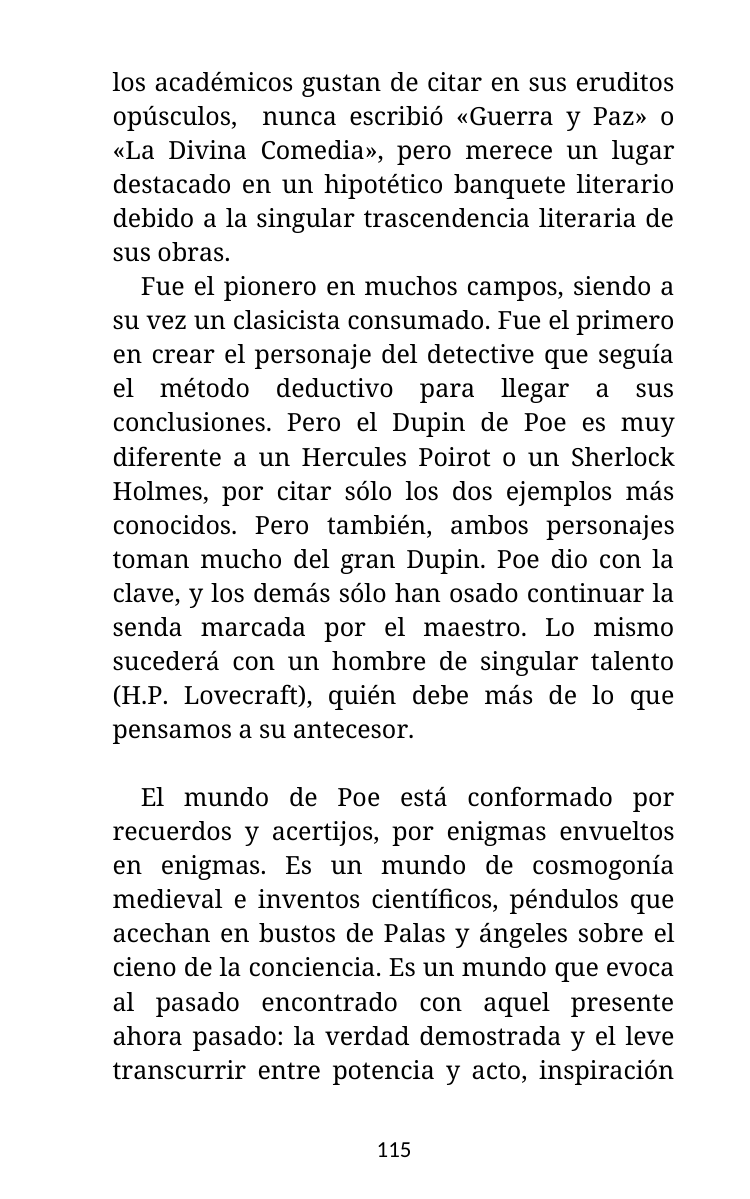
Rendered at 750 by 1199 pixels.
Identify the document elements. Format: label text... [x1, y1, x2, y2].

text Fue el pionero en muchos campos, siendo a su vez un clasicista consumado. Fue el primero en crear el personaje del detective que seguía el método deductivo para llegar a sus conclusiones. Pero el Dupin de Poe es muy diferente a un Hercules Poirot o un Sherlock Holmes, por citar sólo los dos ejemplos más conocidos. Pero también, ambos personajes toman mucho del gran Dupin. Poe dio con la clave, y los demás sólo han osado continuar la senda marcada por el maestro. Lo mismo sucederá con un hombre de singular talento (H.P. Lovecraft), quién debe más de lo que pensamos a su antecesor. [112, 269, 675, 746]
